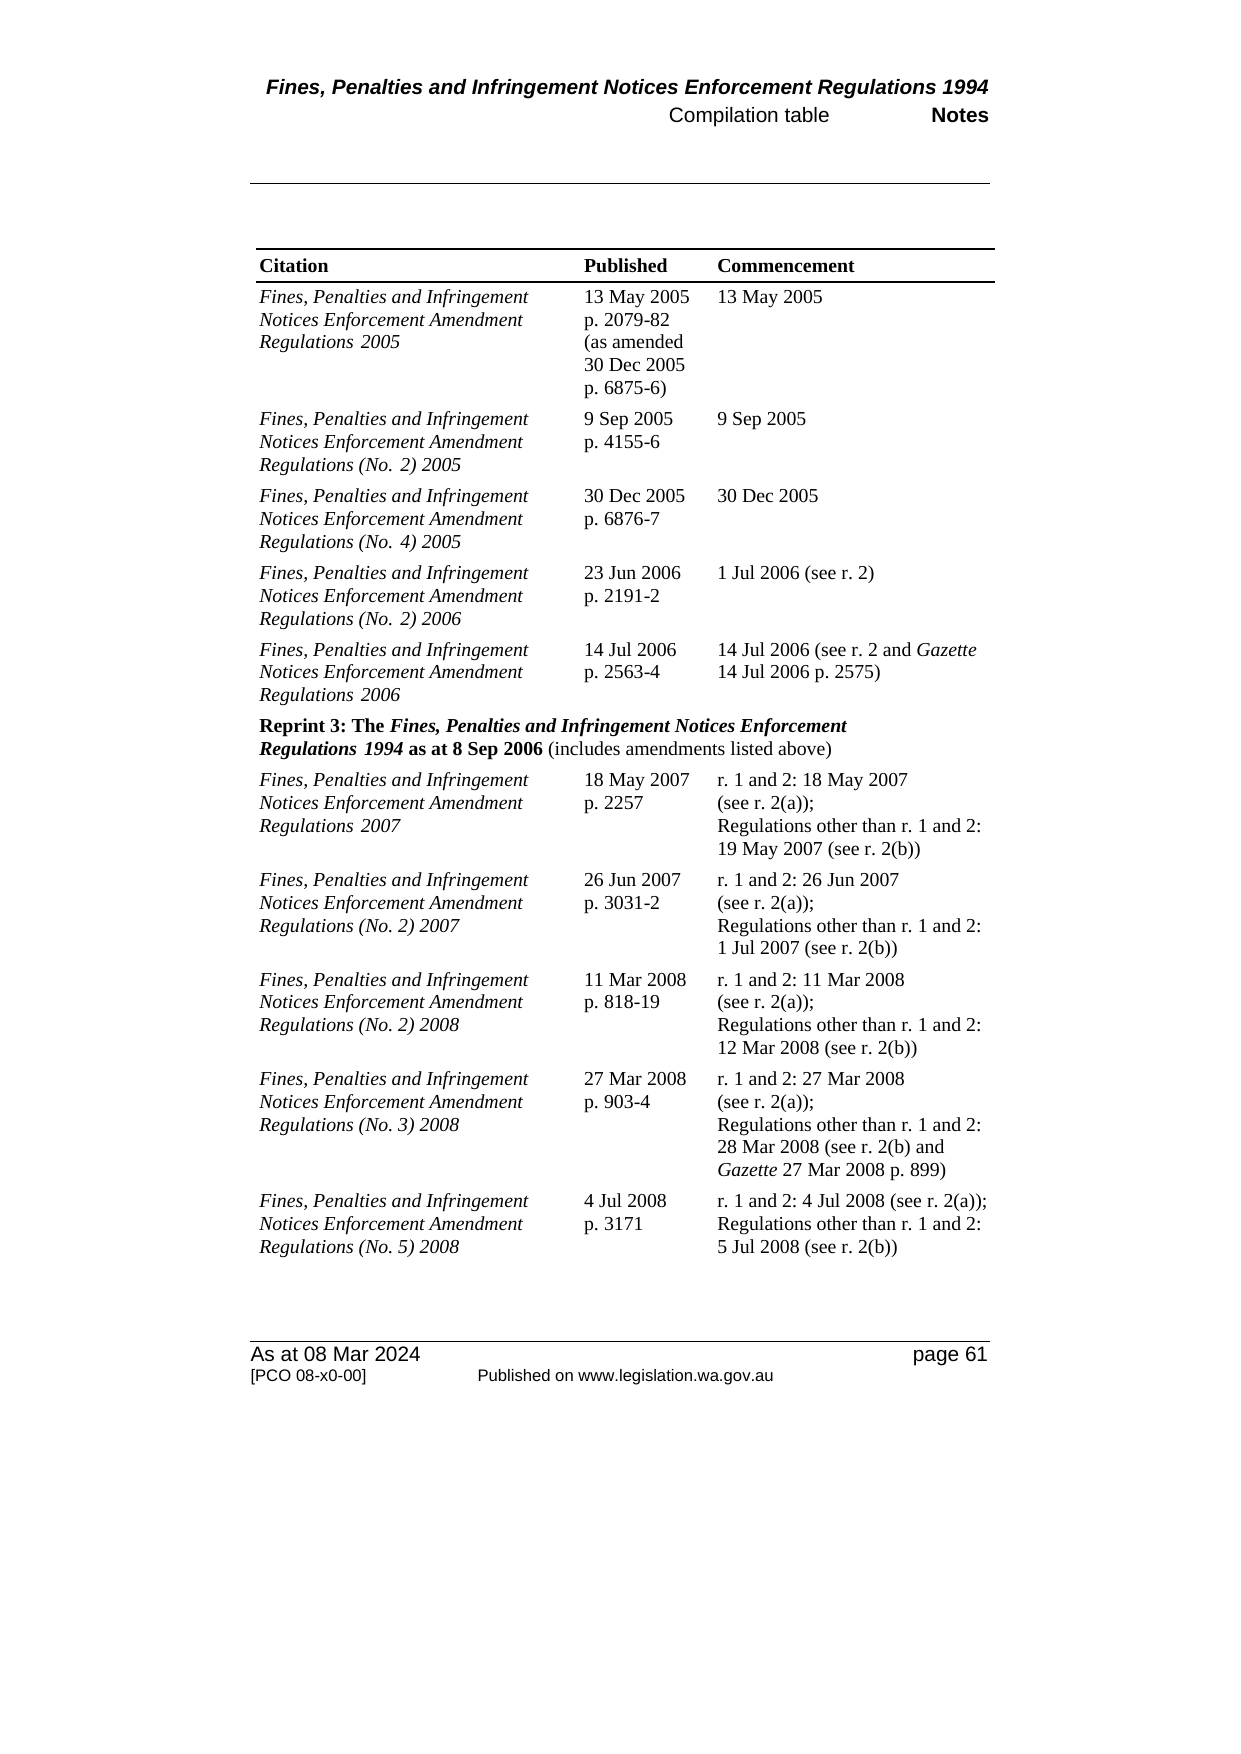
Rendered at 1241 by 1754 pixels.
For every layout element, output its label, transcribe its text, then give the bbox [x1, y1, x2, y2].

table_cell Fines, Penalties and Infringement Notices Enforcement Amendment Regulations (No. 2) 2005 [256, 403, 581, 480]
table_cell 14 Jul 2006 p. 2563-4 [581, 634, 714, 710]
table_cell 18 May 2007 p. 2257 [581, 764, 714, 864]
table_cell 9 Sep 2005 p. 4155-6 [581, 403, 714, 480]
table_cell 23 Jun 2006 p. 2191-2 [581, 557, 714, 633]
table_cell 27 Mar 2008 p. 903-4 [581, 1063, 714, 1185]
table_cell r. 1 and 2: 11 Mar 2008 (see r. 2(a)); Regulations other than r. 1 and 2: 12 Mar 2008 (see r. 2(b)) [714, 963, 994, 1063]
table_cell r. 1 and 2: 4 Jul 2008 (see r. 2(a)); Regulations other than r. 1 and 2: 5 Jul 2008 (see r. 2(b)) [714, 1185, 994, 1262]
table_cell Fines, Penalties and Infringement Notices Enforcement Amendment Regulations 2005 [256, 283, 581, 403]
table_cell 11 Mar 2008 p. 818-19 [581, 963, 714, 1063]
table_cell 26 Jun 2007 p. 3031-2 [581, 864, 714, 963]
table_cell 14 Jul 2006 (see r. 2 and Gazette 14 Jul 2006 p. 2575) [714, 634, 994, 710]
table_cell Fines, Penalties and Infringement Notices Enforcement Amendment Regulations 2007 [256, 764, 581, 864]
table_cell Fines, Penalties and Infringement Notices Enforcement Amendment Regulations (No. 5) 2008 [256, 1185, 581, 1262]
table_cell r. 1 and 2: 18 May 2007 (see r. 2(a)); Regulations other than r. 1 and 2: 19 May 2007 (see r. 2(b)) [714, 764, 994, 864]
table_header Commencement [714, 250, 994, 281]
table_cell 13 May 2005 p. 2079-82 (as amended 30 Dec 2005 p. 6875-6) [581, 283, 714, 403]
table_cell Fines, Penalties and Infringement Notices Enforcement Amendment Regulations 2006 [256, 634, 581, 710]
table_cell Fines, Penalties and Infringement Notices Enforcement Amendment Regulations (No. 4) 2005 [256, 480, 581, 557]
table_cell Reprint 3: The Fines, Penalties and Infringement Notices Enforcement Regulations 1994 as at 8 Sep 2006 (includes amendments listed above) [256, 710, 994, 764]
table_header Citation [256, 250, 581, 281]
table_cell 1 Jul 2006 (see r. 2) [714, 557, 994, 633]
table_cell r. 1 and 2: 27 Mar 2008 (see r. 2(a)); Regulations other than r. 1 and 2: 28 Mar 2008 (see r. 2(b) and Gazette 27 Mar 2008 p. 899) [714, 1063, 994, 1185]
table_cell Fines, Penalties and Infringement Notices Enforcement Amendment Regulations (No. 2) 2006 [256, 557, 581, 633]
table_cell Fines, Penalties and Infringement Notices Enforcement Amendment Regulations (No. 2) 2007 [256, 864, 581, 963]
table_header Published [581, 250, 714, 281]
table_cell 9 Sep 2005 [714, 403, 994, 480]
table_cell 30 Dec 2005 [714, 480, 994, 557]
table_cell 30 Dec 2005 p. 6876-7 [581, 480, 714, 557]
table_cell 13 May 2005 [714, 283, 994, 403]
table_cell r. 1 and 2: 26 Jun 2007 (see r. 2(a)); Regulations other than r. 1 and 2: 1 Jul 2007 (see r. 2(b)) [714, 864, 994, 963]
table_cell Fines, Penalties and Infringement Notices Enforcement Amendment Regulations (No. 2) 2008 [256, 963, 581, 1063]
table_cell 4 Jul 2008 p. 3171 [581, 1185, 714, 1262]
table_cell Fines, Penalties and Infringement Notices Enforcement Amendment Regulations (No. 3) 2008 [256, 1063, 581, 1185]
